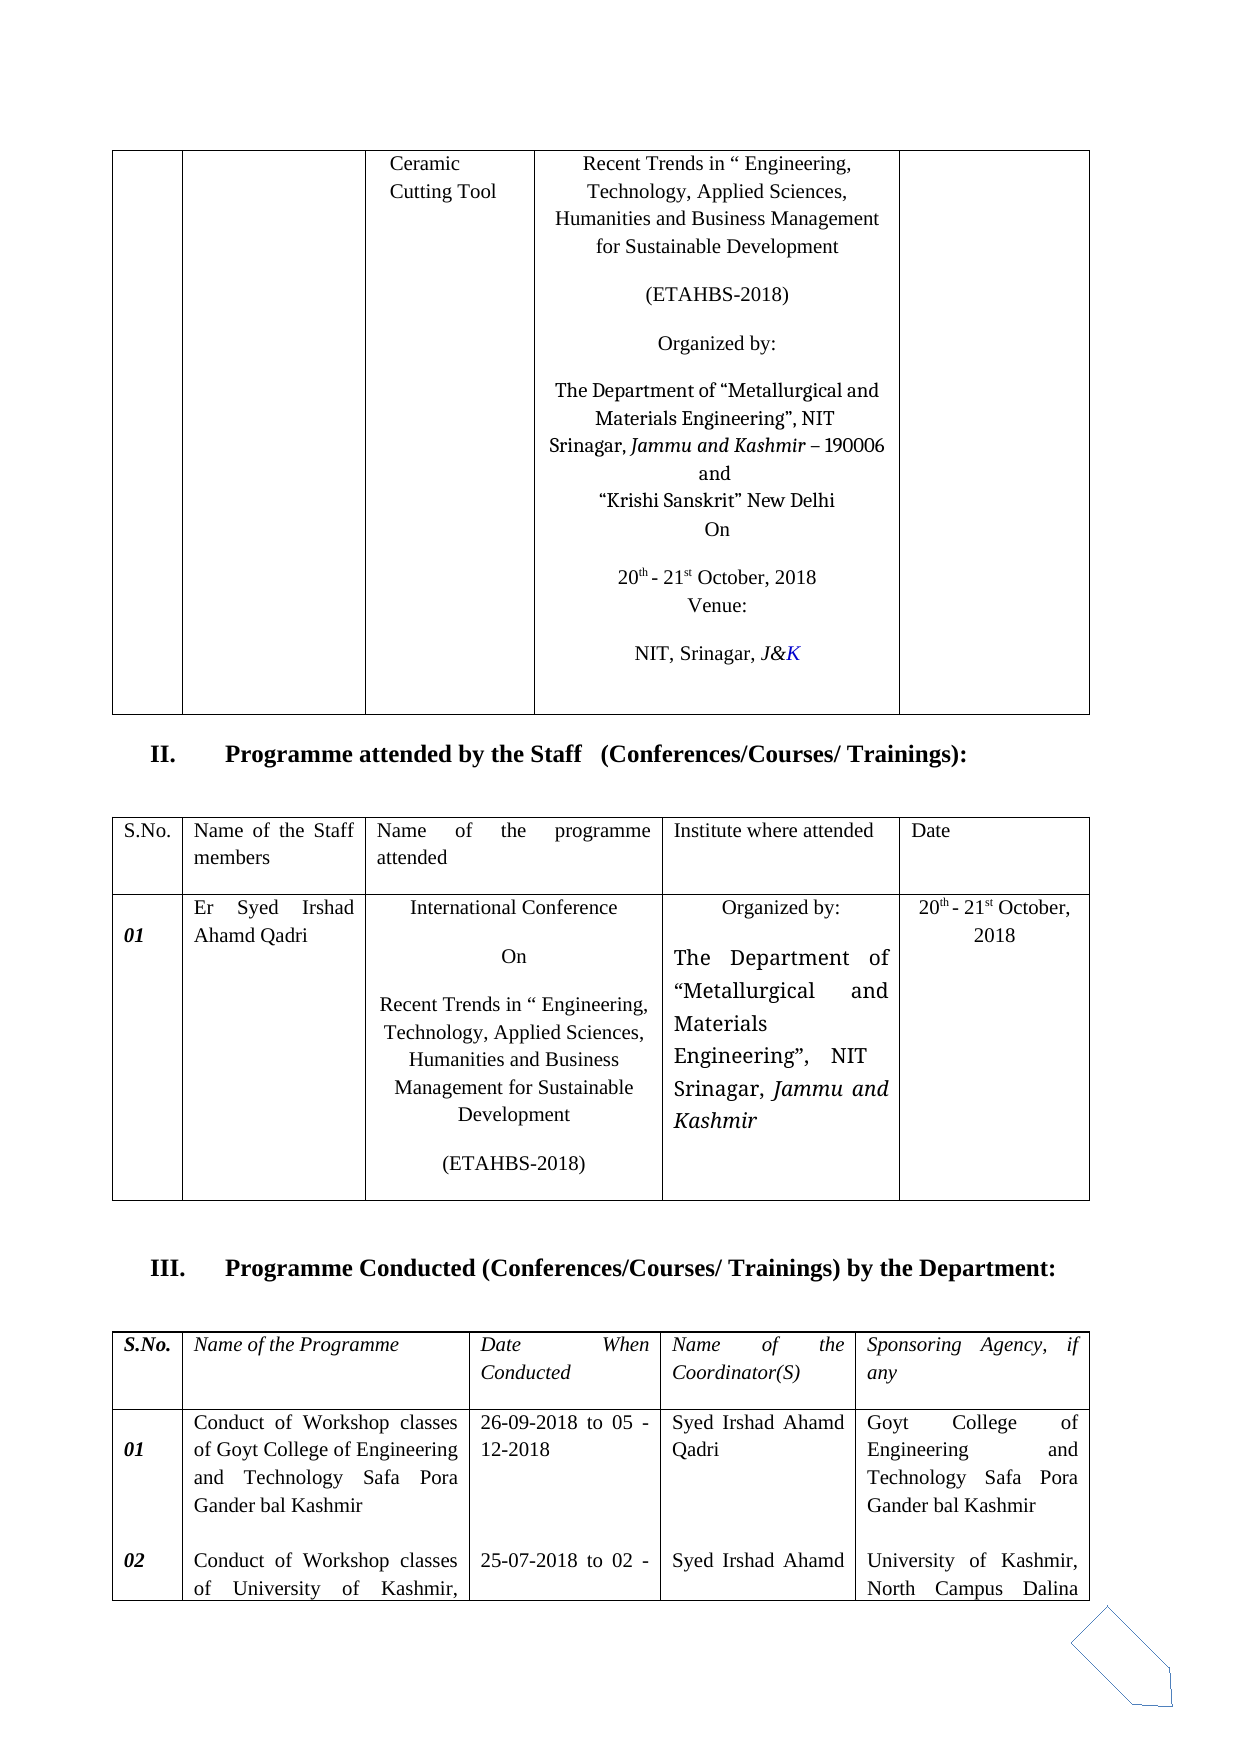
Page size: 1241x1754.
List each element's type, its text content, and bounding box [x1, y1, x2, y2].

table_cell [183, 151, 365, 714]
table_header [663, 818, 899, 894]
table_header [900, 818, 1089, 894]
list III. Programme Conducted (Conferences/Courses/ Trainings) by the Department: [150, 1253, 1078, 1282]
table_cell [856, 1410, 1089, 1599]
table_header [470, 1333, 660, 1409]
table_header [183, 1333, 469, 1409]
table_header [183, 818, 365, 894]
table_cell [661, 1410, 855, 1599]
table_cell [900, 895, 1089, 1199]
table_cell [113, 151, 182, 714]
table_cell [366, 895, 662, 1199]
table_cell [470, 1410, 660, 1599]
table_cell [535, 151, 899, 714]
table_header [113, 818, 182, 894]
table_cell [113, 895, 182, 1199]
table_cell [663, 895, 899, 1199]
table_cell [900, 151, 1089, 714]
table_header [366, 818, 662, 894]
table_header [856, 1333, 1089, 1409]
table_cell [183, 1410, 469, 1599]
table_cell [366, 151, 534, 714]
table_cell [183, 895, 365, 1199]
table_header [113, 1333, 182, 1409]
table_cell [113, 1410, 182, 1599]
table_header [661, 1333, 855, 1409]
list II. Programme attended by the Staff (Conferences/Courses/ Trainings): [150, 739, 1078, 767]
